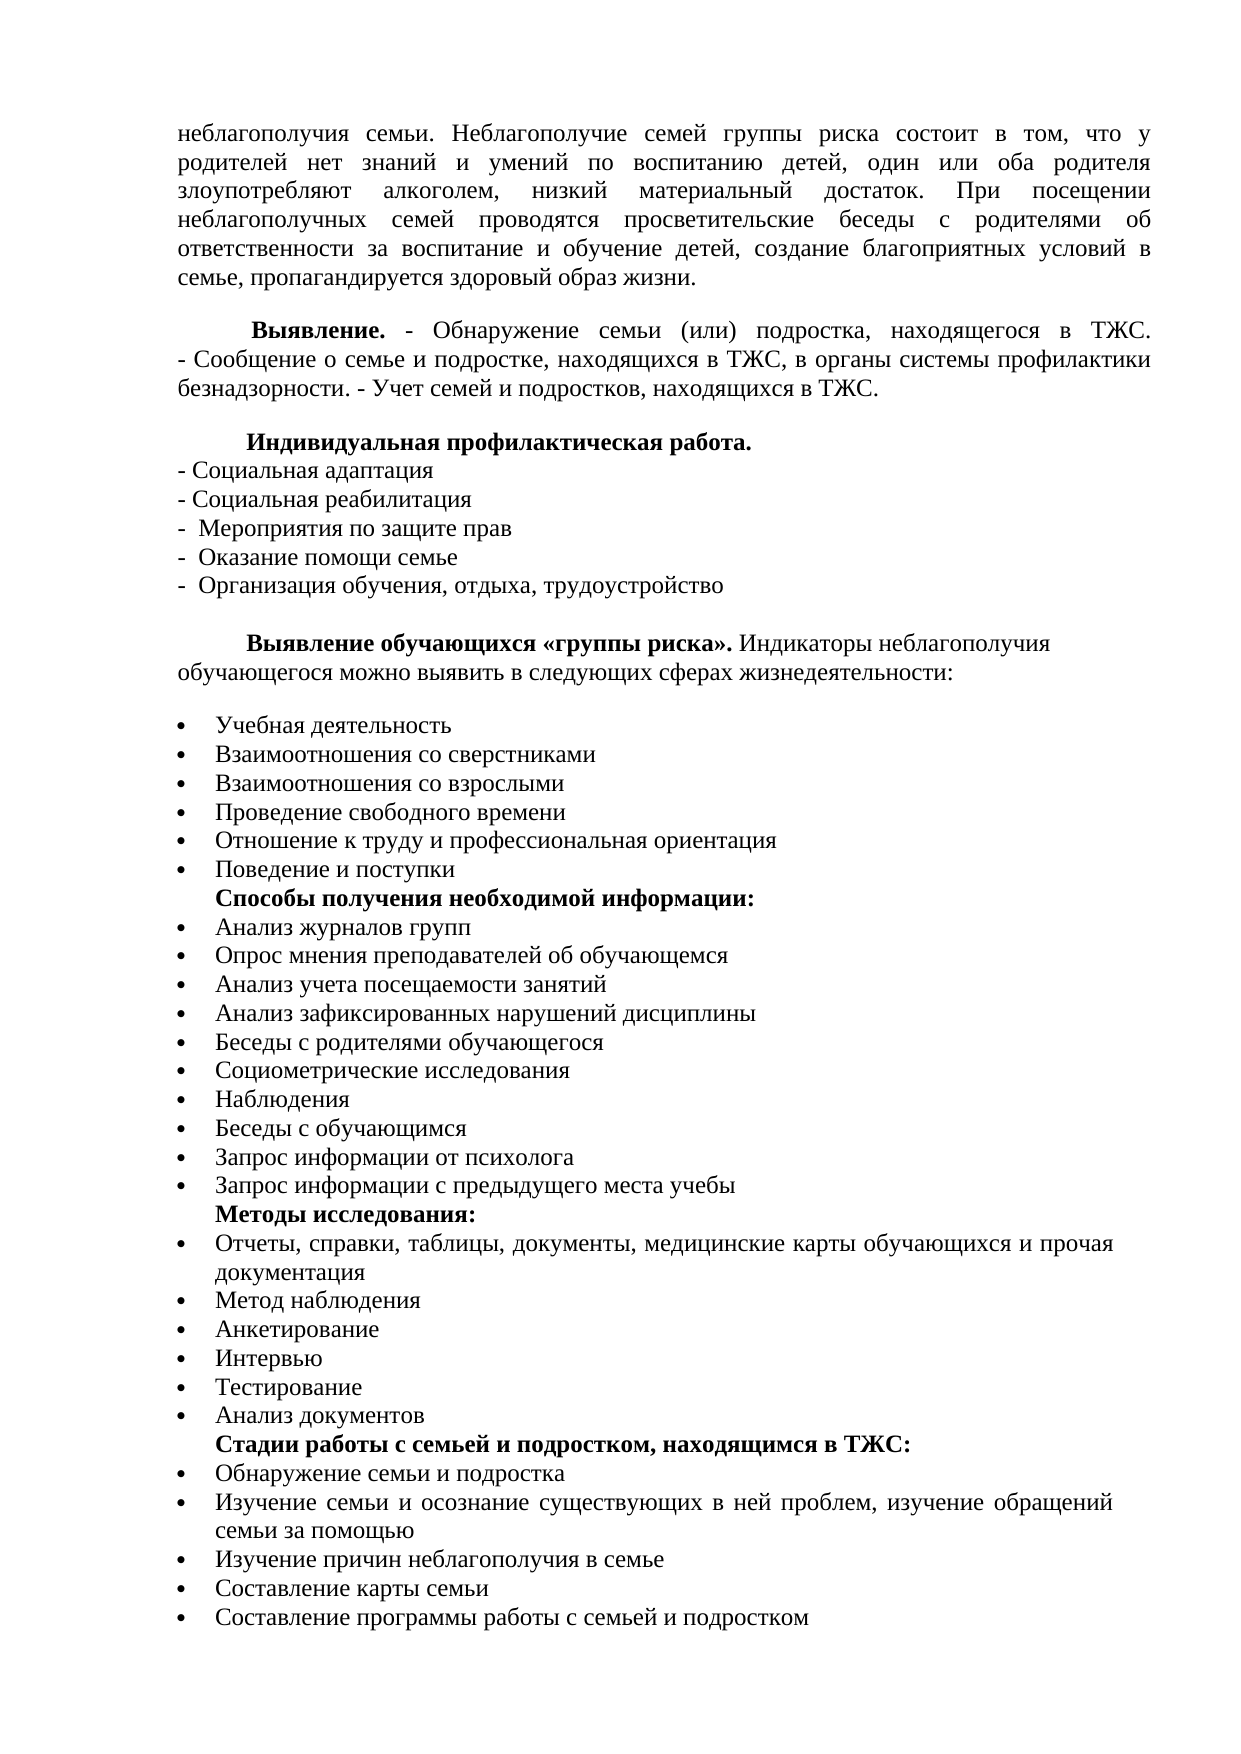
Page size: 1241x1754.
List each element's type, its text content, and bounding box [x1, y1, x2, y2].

text Методы исследования: [177, 1199, 1152, 1228]
list Изучение причин неблагополучия в семье [177, 1544, 1114, 1573]
list Опрос мнения преподавателей об обучающемся [177, 941, 1114, 969]
list Составление карты семьи [177, 1573, 1114, 1602]
text Способы получения необходимой информации: [177, 883, 1152, 912]
text Стадии работы с семьей и подростком, находящимся в ТЖС: [177, 1429, 1152, 1458]
list Составление программы работы с семьей и подростком [177, 1602, 1114, 1631]
list Тестирование [177, 1372, 1114, 1401]
list Анкетирование [177, 1314, 1114, 1343]
list Анализ учета посещаемости занятий [177, 969, 1114, 998]
list Отчеты, справки, таблицы, документы, медицинские карты обучающихся и прочая документация [177, 1228, 1114, 1286]
list Анализ документов [177, 1401, 1114, 1429]
list Взаимоотношения со сверстниками [177, 739, 1114, 768]
list Обнаружение семьи и подростка [177, 1458, 1114, 1487]
list Поведение и поступки [177, 854, 1114, 883]
list Изучение семьи и осознание существующих в ней проблем, изучение обращений семьи за помощью [177, 1487, 1114, 1544]
list Социометрические исследования [177, 1056, 1114, 1084]
list Взаимоотношения со взрослыми [177, 768, 1114, 797]
list Метод наблюдения [177, 1286, 1114, 1314]
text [177, 118, 1152, 291]
list Отношение к труду и профессиональная ориентация [177, 826, 1114, 854]
list Анализ зафиксированных нарушений дисциплины [177, 998, 1114, 1027]
text Индивидуальная профилактическая работа. - Социальная адаптация - Социальная реабилитация - Мероприятия по защите прав - Оказание помощи семье - Организация обучения, отдыха, трудоустройство Выявление обучающихся «группы риска». Индикаторы неблагополучия обучающегося можно выявить в следующих сферах жизнедеятельности: [177, 427, 1152, 686]
list Проведение свободного времени [177, 797, 1114, 826]
list Беседы с обучающимся [177, 1113, 1114, 1142]
list Наблюдения [177, 1084, 1114, 1113]
list Анализ журналов групп [177, 912, 1114, 941]
list Учебная деятельность [177, 711, 1114, 739]
list Интервью [177, 1343, 1114, 1372]
list Беседы с родителями обучающегося [177, 1027, 1114, 1056]
text Выявление. - Обнаружение семьи (или) подростка, находящегося в ТЖС. - Сообщение о семье и подростке, находящихся в ТЖС, в органы системы профилактики безнадзорности. - Учет семей и подростков, находящихся в ТЖС. [177, 316, 1152, 402]
list Запрос информации с предыдущего места учебы [177, 1171, 1114, 1199]
list Запрос информации от психолога [177, 1142, 1114, 1171]
